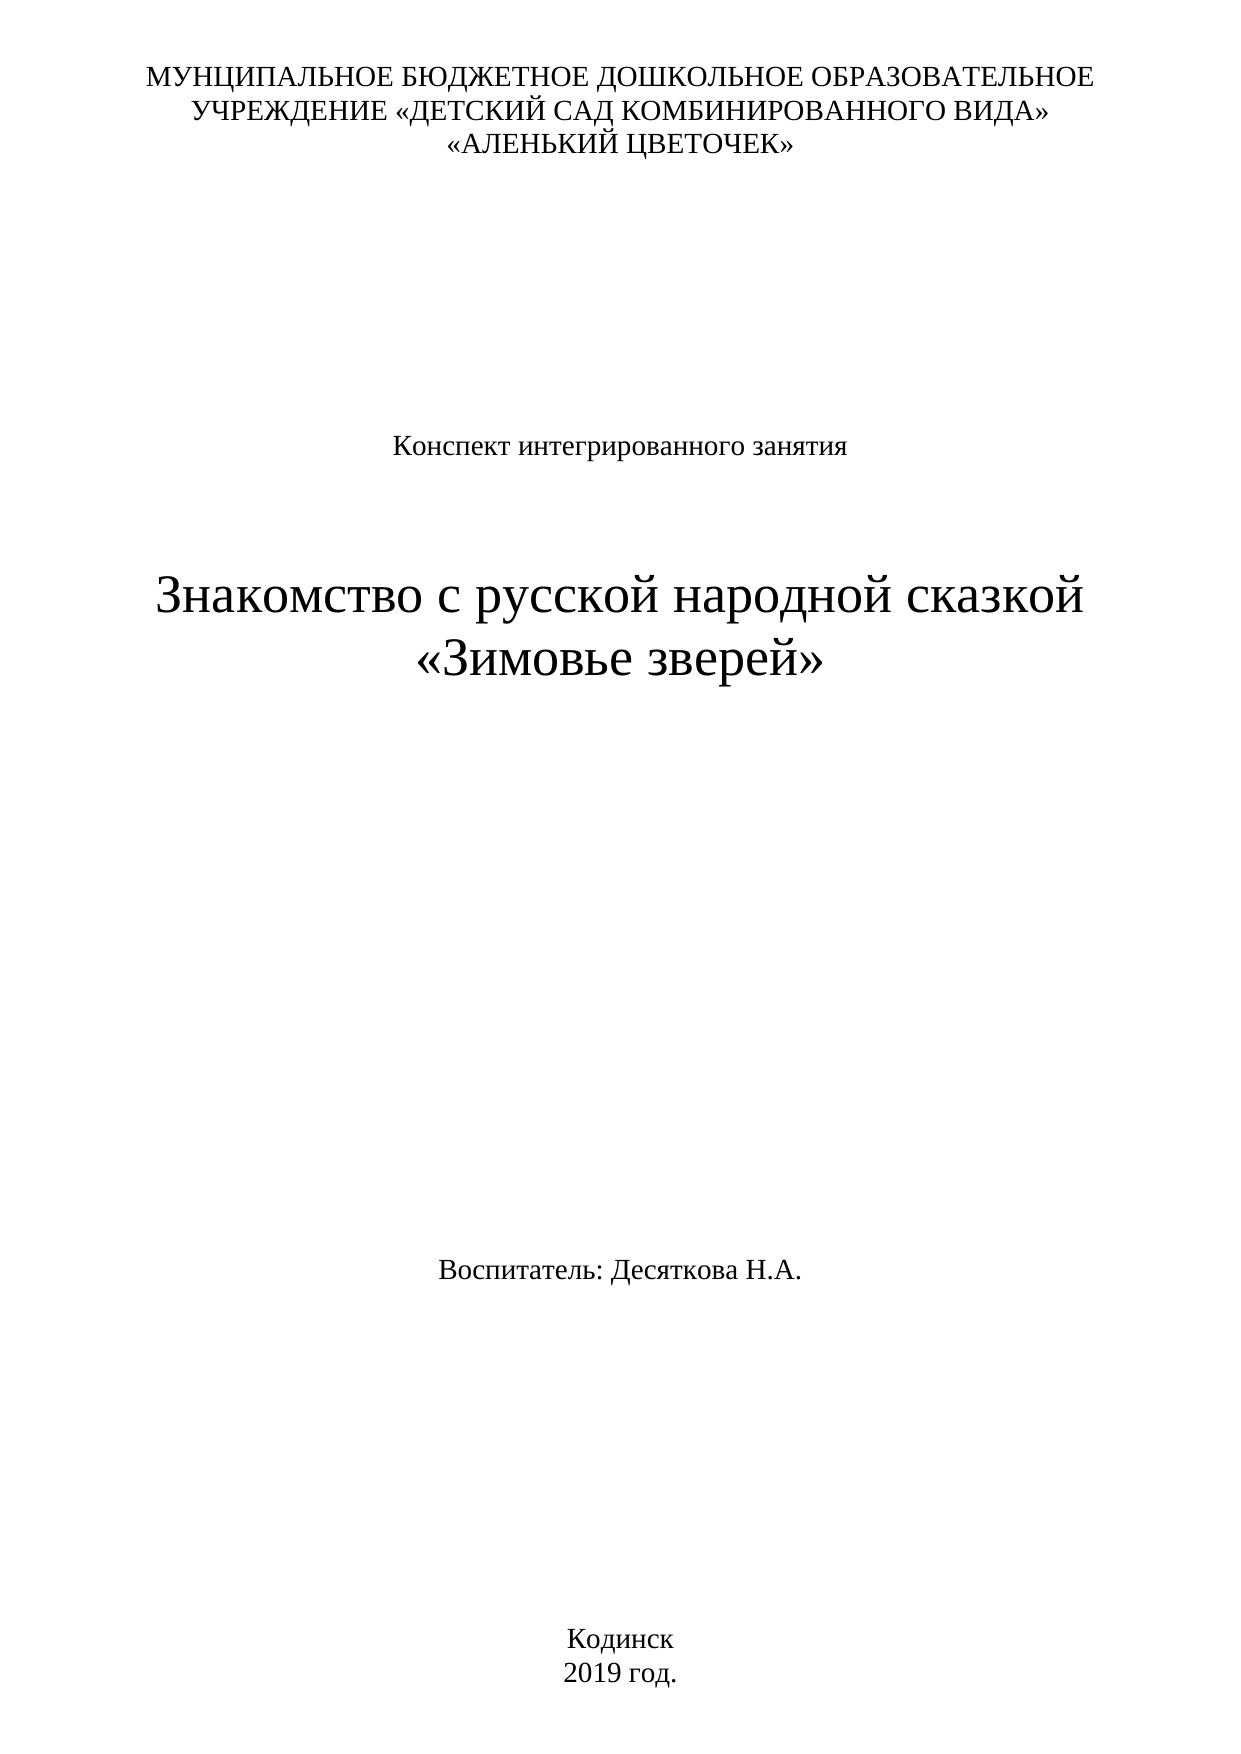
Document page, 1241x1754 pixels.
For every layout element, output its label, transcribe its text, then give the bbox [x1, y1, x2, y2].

text Знакомство с русской народной сказкой «Зимовье зверей» [59, 562, 1181, 687]
text 2019 год. [59, 1655, 1181, 1688]
text «АЛЕНЬКИЙ ЦВЕТОЧЕК» [59, 126, 1181, 160]
text Воспитатель: Десяткова Н.А. [59, 1252, 1181, 1286]
text МУНЦИПАЛЬНОЕ БЮДЖЕТНОЕ ДОШКОЛЬНОЕ ОБРАЗОВАТЕЛЬНОЕ УЧРЕЖДЕНИЕ «ДЕТСКИЙ САД КОМБИНИРОВАННОГО ВИДА» [59, 59, 1181, 126]
text Конспект интегрированного занятия [59, 428, 1181, 462]
text Кодинск [59, 1621, 1181, 1655]
